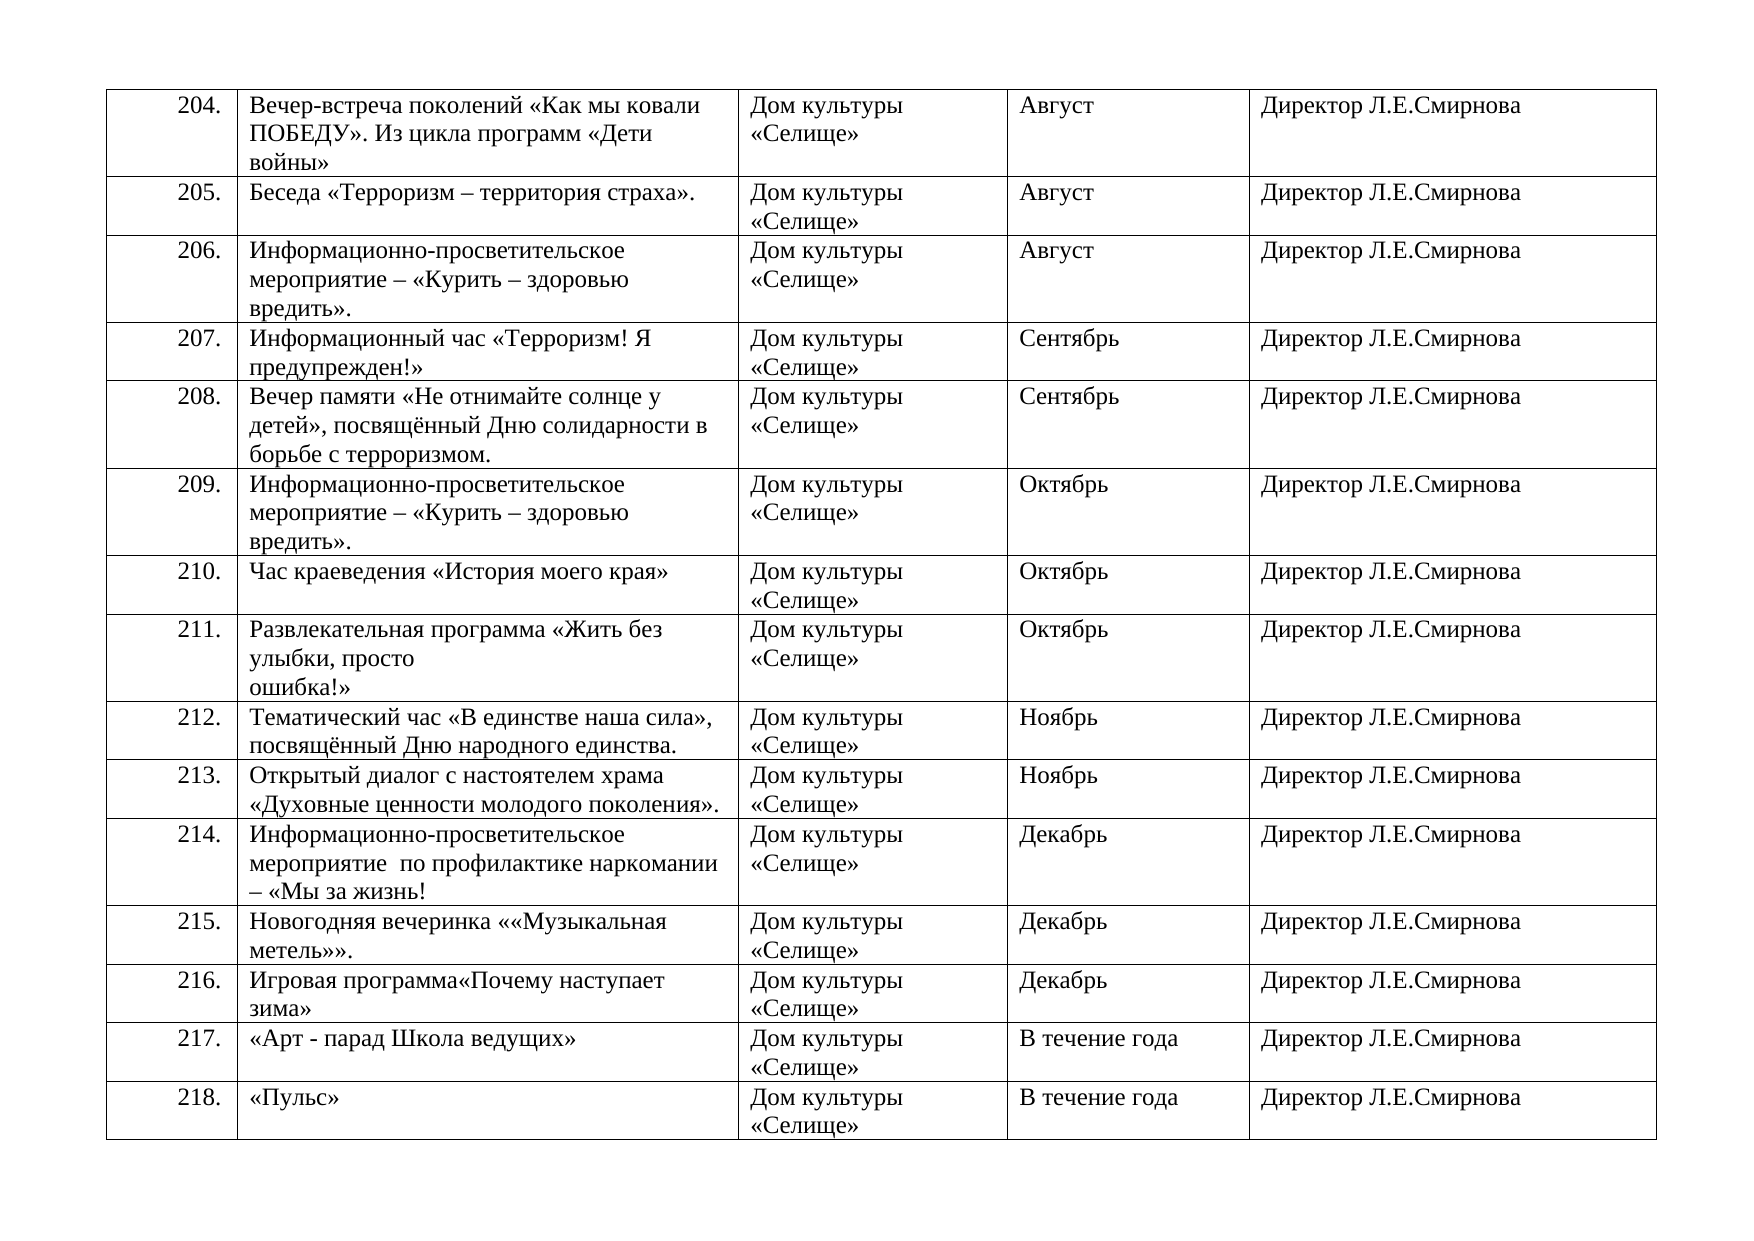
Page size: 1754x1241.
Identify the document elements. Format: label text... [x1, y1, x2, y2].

table_cell [107, 381, 237, 468]
table_cell [107, 236, 237, 322]
table_cell Дом культуры «Селище» [739, 1023, 1007, 1081]
table_cell Директор Л.Е.Смирнова [1250, 1023, 1656, 1081]
table_cell Директор Л.Е.Смирнова [1250, 819, 1656, 905]
table_cell Директор Л.Е.Смирнова [1250, 906, 1656, 964]
table_cell [107, 760, 237, 818]
table_cell [107, 556, 237, 613]
table_cell Декабрь [1008, 906, 1249, 964]
table_cell Дом культуры «Селище» [739, 236, 1007, 322]
table_cell Дом культуры «Селище» [739, 615, 1007, 701]
table_cell Дом культуры «Селище» [739, 965, 1007, 1022]
table_cell [107, 469, 237, 555]
table_cell Вечер памяти «Не отнимайте солнце у детей», посвящённый Дню солидарности в борьбе с терроризмом. [238, 381, 738, 468]
table_cell Дом культуры «Селище» [739, 760, 1007, 818]
table_cell [107, 323, 237, 380]
table_cell Директор Л.Е.Смирнова [1250, 760, 1656, 818]
table_cell Август [1008, 177, 1249, 234]
table_cell Беседа «Терроризм – территория страха». [238, 177, 738, 234]
table_cell В течение года [1008, 1082, 1249, 1139]
table_cell «Пульс» [238, 1082, 738, 1139]
table_cell Час краеведения «История моего края» [238, 556, 738, 613]
table_cell Декабрь [1008, 965, 1249, 1022]
table_cell Директор Л.Е.Смирнова [1250, 615, 1656, 701]
table_cell Информационно-просветительское мероприятие по профилактике наркомании – «Мы за жизнь! [238, 819, 738, 905]
table_cell Дом культуры «Селище» [739, 323, 1007, 380]
table_cell [107, 177, 237, 234]
table_cell Дом культуры «Селище» [739, 381, 1007, 468]
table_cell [739, 1082, 1007, 1139]
table_cell [107, 1082, 237, 1139]
table_cell Директор Л.Е.Смирнова [1250, 381, 1656, 468]
table_cell Игровая программа«Почему наступает зима» [238, 965, 738, 1022]
table_cell Директор Л.Е.Смирнова [1250, 323, 1656, 380]
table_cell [739, 90, 1007, 176]
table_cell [1250, 90, 1656, 176]
table_cell [107, 702, 237, 759]
table_cell Директор Л.Е.Смирнова [1250, 469, 1656, 555]
table_cell [107, 819, 237, 905]
table_cell Новогодняя вечеринка ««Музыкальная метель»». [238, 906, 738, 964]
table_cell Информационный час «Терроризм! Я предупрежден!» [238, 323, 738, 380]
table_cell Дом культуры «Селище» [739, 819, 1007, 905]
table_cell Октябрь [1008, 556, 1249, 613]
table_cell [107, 1023, 237, 1081]
table_cell [107, 906, 237, 964]
table_cell Развлекательная программа «Жить без улыбки, просто ошибка!» [238, 615, 738, 701]
table_cell Сентябрь [1008, 381, 1249, 468]
table_cell Дом культуры «Селище» [739, 702, 1007, 759]
table_cell В течение года [1008, 1023, 1249, 1081]
table_cell Информационно-просветительское мероприятие – «Курить – здоровью вредить». [238, 469, 738, 555]
table_cell Ноябрь [1008, 760, 1249, 818]
table_cell Август [1008, 90, 1249, 176]
table_cell [107, 615, 237, 701]
table_cell Вечер-встреча поколений «Как мы ковали ПОБЕДУ». Из цикла программ «Дети войны» [238, 90, 738, 176]
table_cell Октябрь [1008, 615, 1249, 701]
table_cell «Арт - парад Школа ведущих» [238, 1023, 738, 1081]
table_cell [1250, 1082, 1656, 1139]
table_cell Открытый диалог с настоятелем храма «Духовные ценности молодого поколения». [238, 760, 738, 818]
table_cell [107, 965, 237, 1022]
table_cell Август [1008, 236, 1249, 322]
table_cell Директор Л.Е.Смирнова [1250, 965, 1656, 1022]
table_cell Директор Л.Е.Смирнова [1250, 177, 1656, 234]
table_cell Дом культуры «Селище» [739, 556, 1007, 613]
table_cell [107, 90, 237, 176]
table_cell Тематический час «В единстве наша сила», посвящённый Дню народного единства. [238, 702, 738, 759]
table_cell Дом культуры «Селище» [739, 906, 1007, 964]
table_cell Информационно-просветительское мероприятие – «Курить – здоровью вредить». [238, 236, 738, 322]
table_cell Сентябрь [1008, 323, 1249, 380]
table_cell Директор Л.Е.Смирнова [1250, 556, 1656, 613]
table_cell Дом культуры «Селище» [739, 469, 1007, 555]
table_cell Ноябрь [1008, 702, 1249, 759]
table_cell Декабрь [1008, 819, 1249, 905]
table_cell Директор Л.Е.Смирнова [1250, 236, 1656, 322]
table_cell Директор Л.Е.Смирнова [1250, 702, 1656, 759]
table_cell Октябрь [1008, 469, 1249, 555]
table_cell Дом культуры «Селище» [739, 177, 1007, 234]
